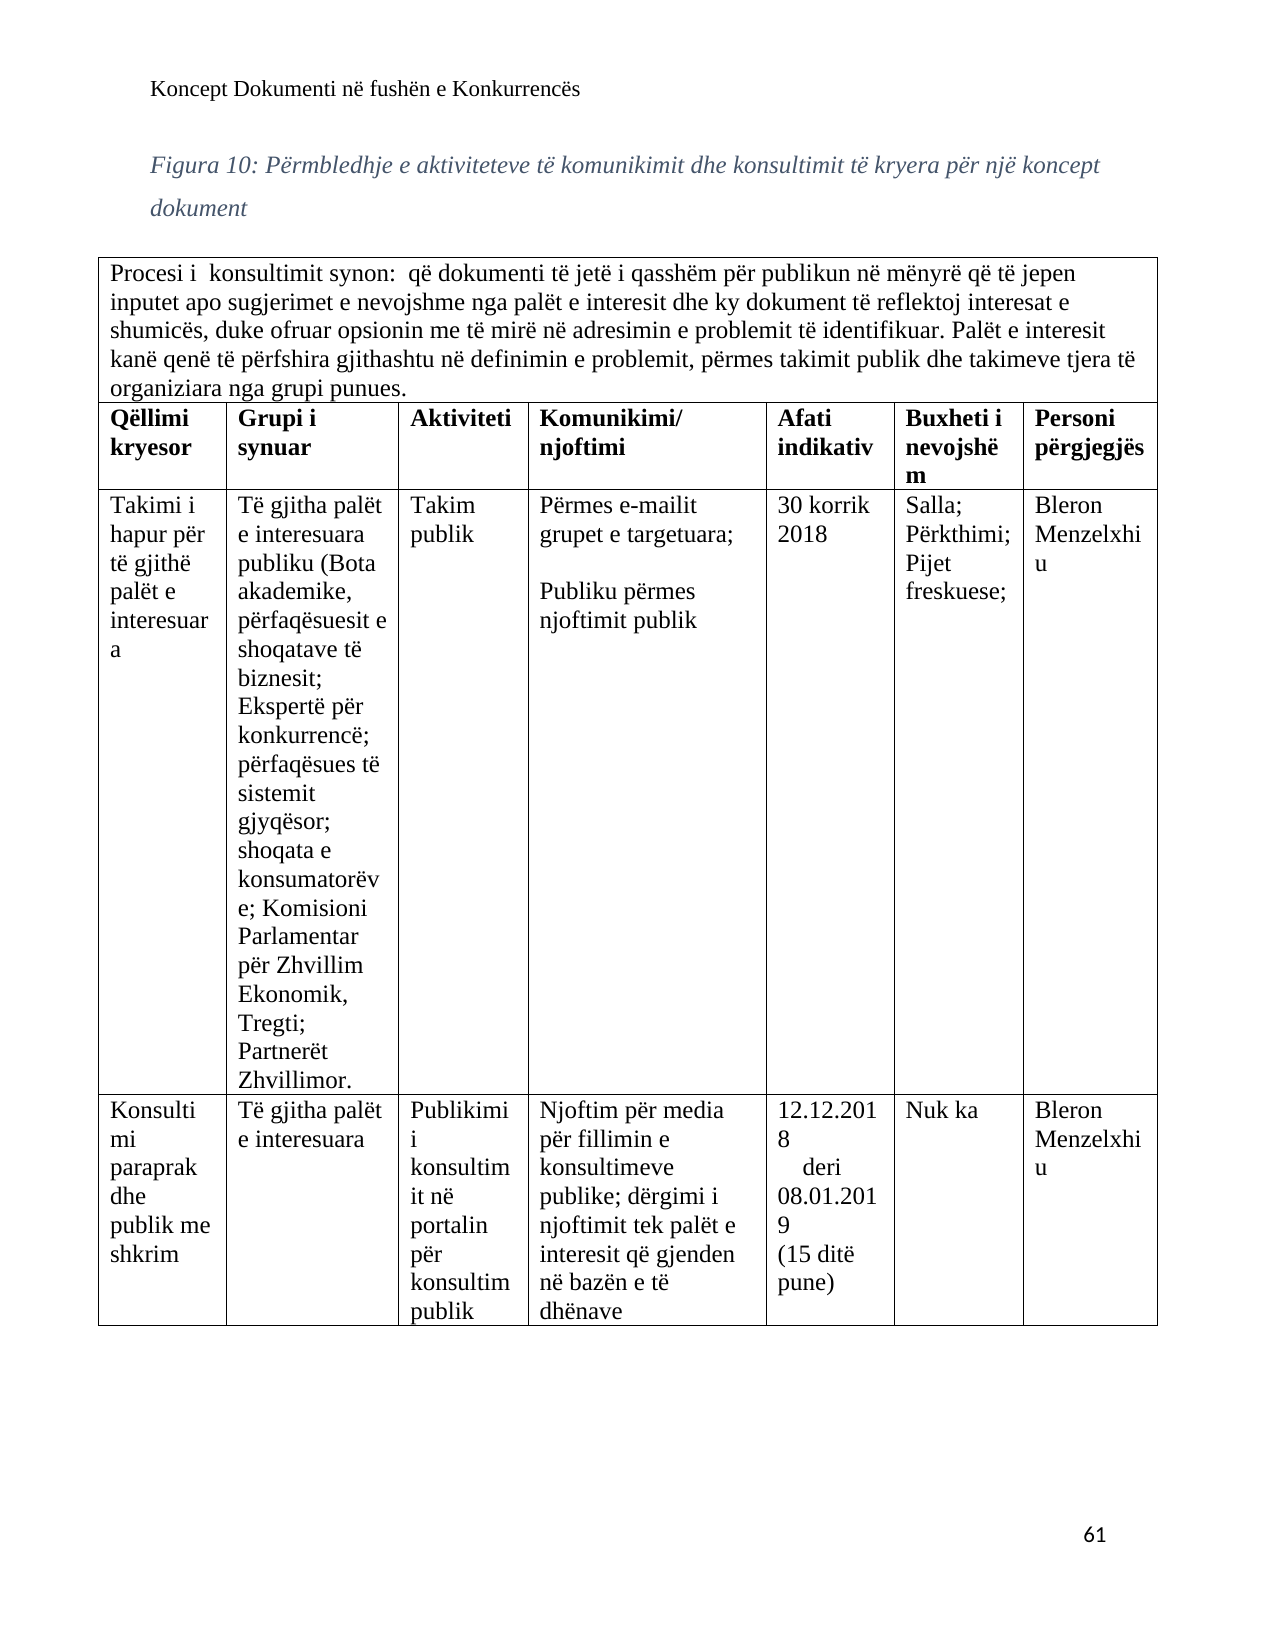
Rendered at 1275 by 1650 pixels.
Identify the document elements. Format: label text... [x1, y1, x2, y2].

table_cell Komunikimi/njoftimi [529, 403, 766, 489]
table_cell Buxheti i nevojshëm [895, 403, 1023, 489]
table_cell Bleron Menzelxhiu [1024, 1095, 1157, 1325]
table_cell Grupi i synuar [227, 403, 398, 489]
table_cell Aktiviteti [399, 403, 528, 489]
text Figura 10: Përmbledhje e aktiviteteve të komunikimit dhe konsultimit të kryera për një koncept dokument [150, 150, 1106, 222]
table_cell Salla; Përkthimi; Pijet freskuese; [895, 490, 1023, 1094]
table_cell Bleron Menzelxhiu [1024, 490, 1157, 1094]
table_cell Takimi i hapur për të gjithë palët e interesuara [99, 490, 226, 1094]
table_cell 30 korrik 2018 [767, 490, 894, 1094]
table_cell Përmes e-mailit grupet e targetuara; Publiku përmes njoftimit publik [529, 490, 766, 1094]
table_cell Takim publik [399, 490, 528, 1094]
table_cell Njoftim për media për fillimin e konsultimeve publike; dërgimi i njoftimit tek palët e interesit që gjenden në bazën e të dhënave [529, 1095, 766, 1325]
table_cell 12.12.2018 deri 08.01.2019 (15 ditë pune) [767, 1095, 894, 1325]
table_cell Personi përgjegjës [1024, 403, 1157, 489]
table_cell Nuk ka [895, 1095, 1023, 1325]
table_header Procesi i konsultimit synon: që dokumenti të jetë i qasshëm për publikun në mënyrë që të jepen inputet apo sugjerimet e nevojshme nga palët e interesit dhe ky dokument të reflektoj interesat e shumicës, duke ofruar opsionin me të mirë në adresimin e problemit të identifikuar. Palët e interesit kanë qenë të përfshira gjithashtu në definimin e problemit, përmes takimit publik dhe takimeve tjera të organiziara nga grupi punues. [99, 258, 1157, 402]
table_cell Të gjitha palët e interesuara [227, 1095, 398, 1325]
table_cell Afati indikativ [767, 403, 894, 489]
table_cell Konsultimi paraprak dhe publik me shkrim [99, 1095, 226, 1325]
table_cell Publikimi i konsultimit në portalin për konsultim publik [399, 1095, 528, 1325]
table_cell Qëllimi kryesor [99, 403, 226, 489]
table_cell Të gjitha palët e interesuara publiku (Bota akademike, përfaqësuesit e shoqatave të biznesit; Ekspertë për konkurrencë; përfaqësues të sistemit gjyqësor; shoqata e konsumatorëve; Komisioni Parlamentar për Zhvillim Ekonomik, Tregti; Partnerët Zhvillimor. [227, 490, 398, 1094]
